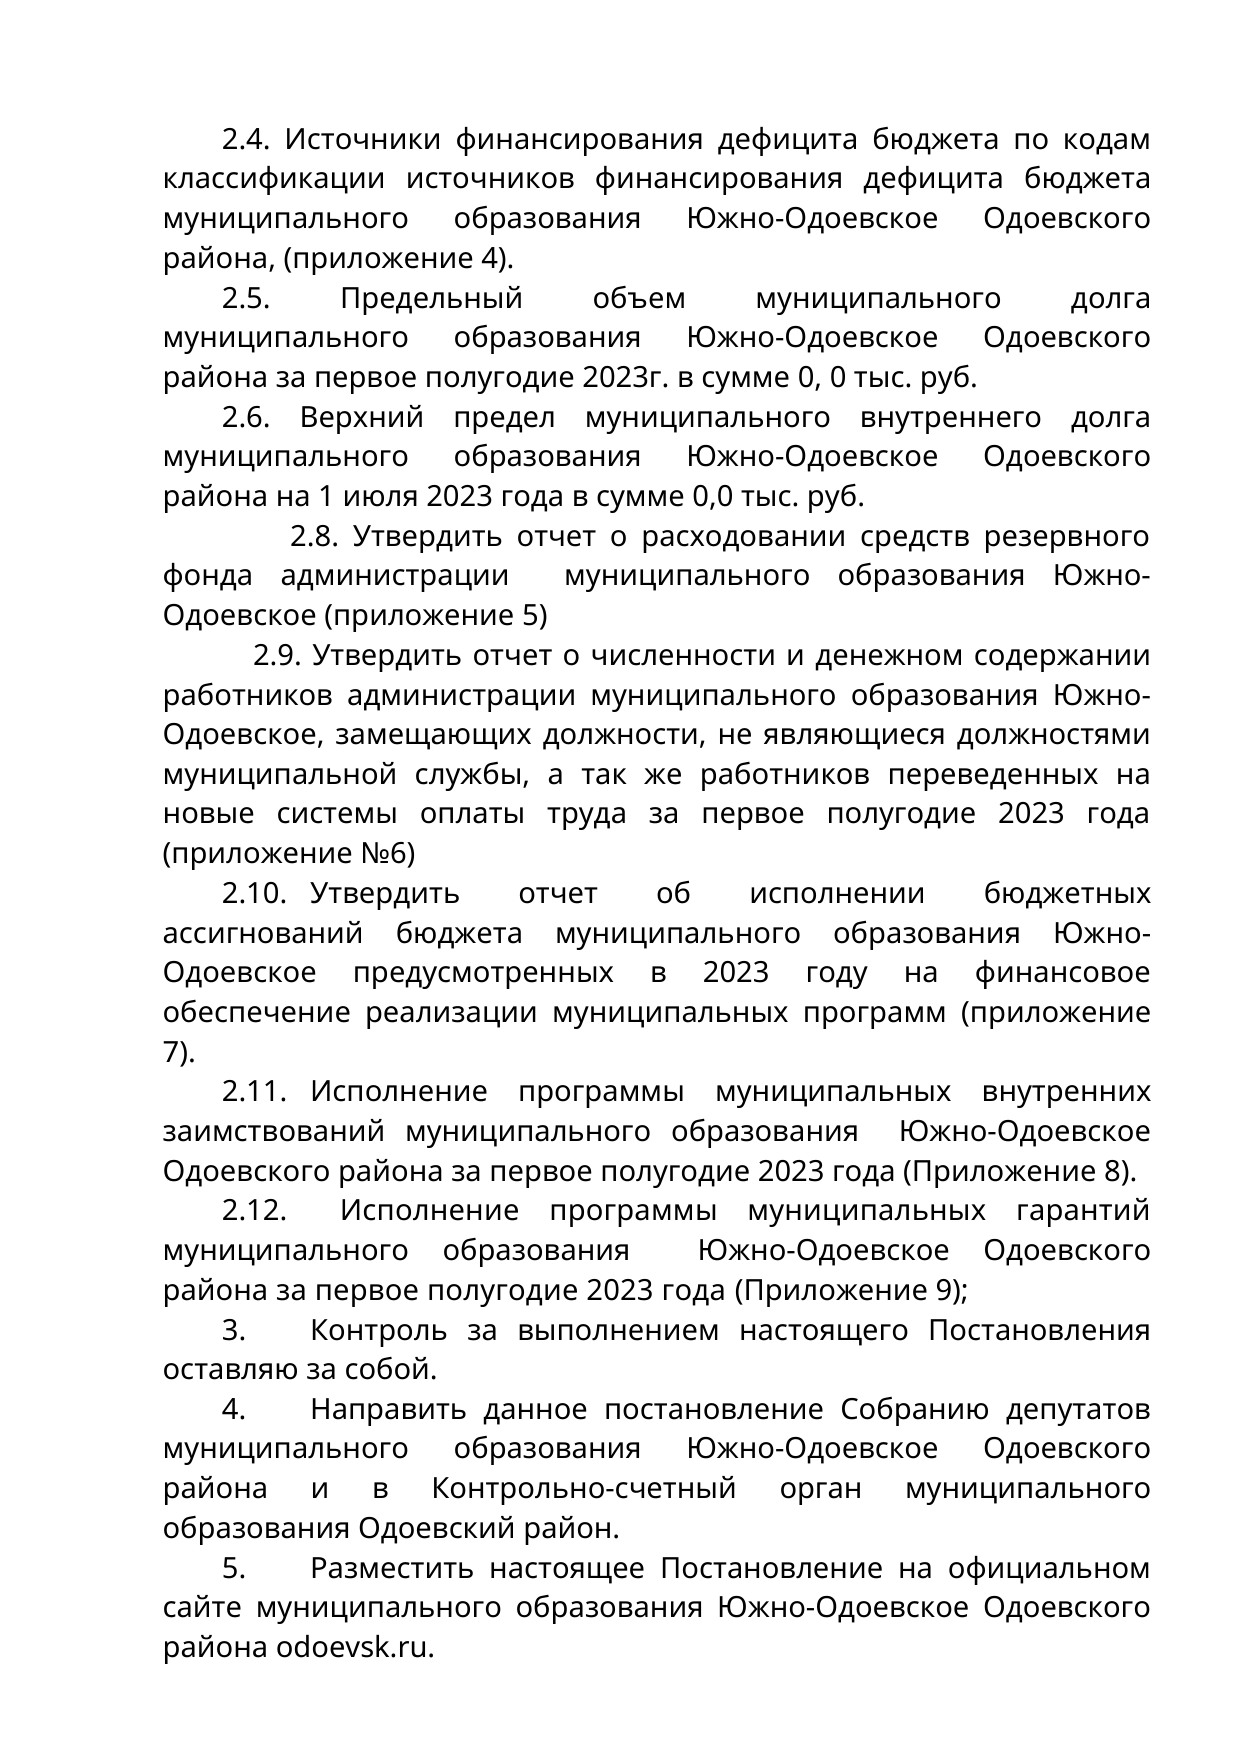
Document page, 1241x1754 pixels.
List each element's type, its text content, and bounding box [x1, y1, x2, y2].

text 2.9. Утвердить отчет о численности и денежном содержании работников администрации муниципального образования Южно-Одоевское, замещающих должности, не являющиеся должностями муниципальной службы, а так же работников переведенных на новые системы оплаты труда за первое полугодие 2023 года (приложение №6) [162, 634, 1152, 872]
text 2.5. Предельный объем муниципального долга муниципального образования Южно-Одоевское Одоевского района за первое полугодие 2023г. в сумме 0, 0 тыс. руб. [162, 277, 1152, 396]
list Направить данное постановление Собранию депутатов муниципального образования Южно-Одоевское Одоевского района и в Контрольно-счетный орган муниципального образования Одоевский район. [162, 1388, 1152, 1547]
list Исполнение программы муниципальных внутренних заимствований муниципального образования Южно-Одоевское Одоевского района за первое полугодие 2023 года (Приложение 8). [162, 1071, 1152, 1190]
text 2.4. Источники финансирования дефицита бюджета по кодам классификации источников финансирования дефицита бюджета муниципального образования Южно-Одоевское Одоевского района, (приложение 4). [162, 118, 1152, 277]
list Разместить настоящее Постановление на официальном сайте муниципального образования Южно-Одоевское Одоевского района odoevsk.ru. [162, 1547, 1152, 1666]
text 2.6. Верхний предел муниципального внутреннего долга муниципального образования Южно-Одоевское Одоевского района на 1 июля 2023 года в сумме 0,0 тыс. руб. [162, 396, 1152, 515]
list Утвердить отчет об исполнении бюджетных ассигнований бюджета муниципального образования Южно-Одоевское предусмотренных в 2023 году на финансовое обеспечение реализации муниципальных программ (приложение 7). [162, 872, 1152, 1071]
list Контроль за выполнением настоящего Постановления оставляю за собой. [162, 1309, 1152, 1388]
list Исполнение программы муниципальных гарантий муниципального образования Южно-Одоевское Одоевского района за первое полугодие 2023 года (Приложение 9); [162, 1190, 1152, 1309]
text 2.8. Утвердить отчет о расходовании средств резервного фонда администрации муниципального образования Южно-Одоевское (приложение 5) [162, 515, 1152, 634]
